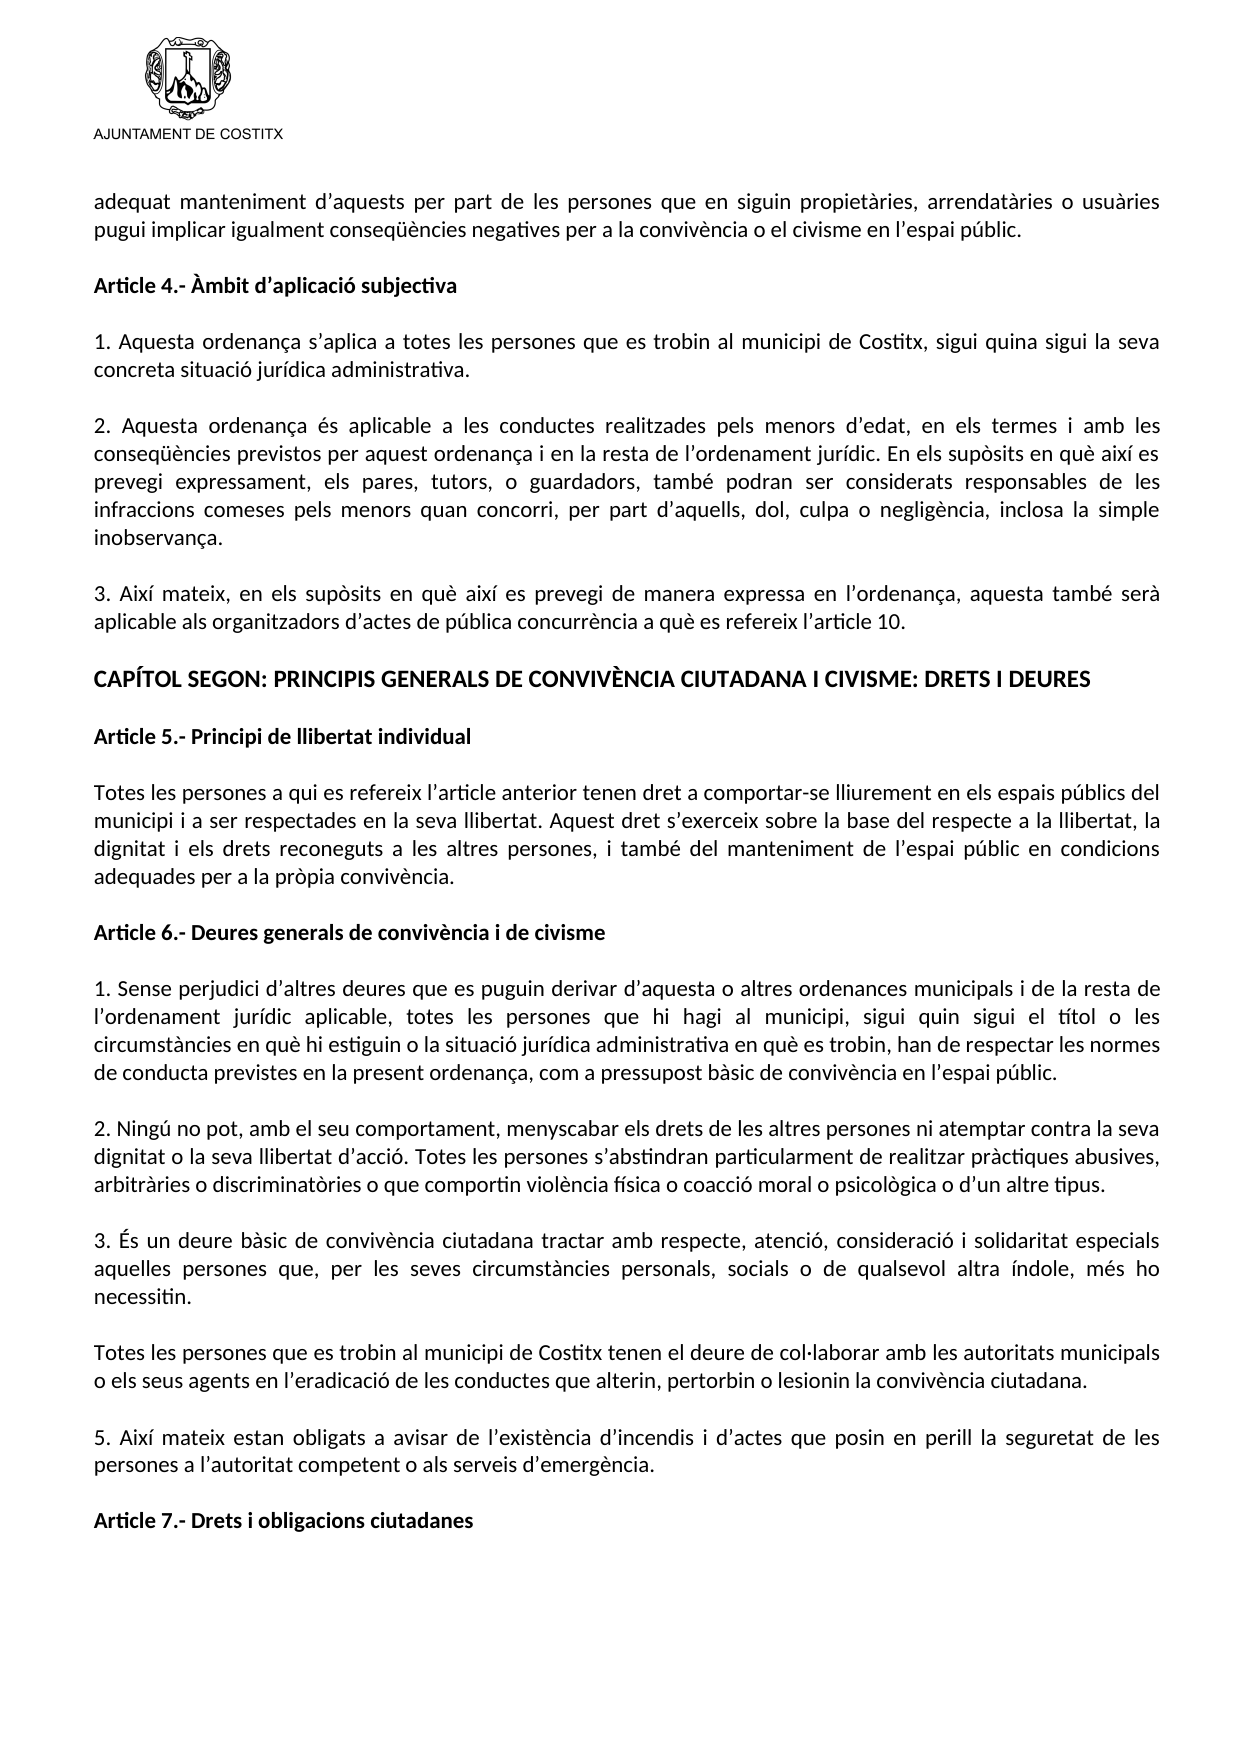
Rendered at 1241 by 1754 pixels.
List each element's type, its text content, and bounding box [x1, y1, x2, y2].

text Article 4.- Àmbit d’aplicació subjectiva [94, 271, 1162, 299]
text 5. Així mateix estan obligats a avisar de l’existència d’incendis i d’actes que posin en perill la seguretat de les persones a l’autoritat competent o als serveis d’emergència. [94, 1423, 1162, 1479]
text 1. Aquesta ordenança s’aplica a totes les persones que es trobin al municipi de Costitx, sigui quina sigui la seva concreta situació jurídica administrativa. [94, 327, 1162, 383]
text Totes les persones a qui es refereix l’article anterior tenen dret a comportar-se lliurement en els espais públics del municipi i a ser respectades en la seva llibertat. Aquest dret s’exerceix sobre la base del respecte a la llibertat, la dignitat i els drets reconeguts a les altres persones, i també del manteniment de l’espai públic en condicions adequades per a la pròpia convivència. [94, 778, 1162, 890]
text 2. Aquesta ordenança és aplicable a les conductes realitzades pels menors d’edat, en els termes i amb les conseqüències previstos per aquest ordenança i en la resta de l’ordenament jurídic. En els supòsits en què així es prevegi expressament, els pares, tutors, o guardadors, també podran ser considerats responsables de les infraccions comeses pels menors quan concorri, per part d’aquells, dol, culpa o negligència, inclosa la simple inobservança. [94, 411, 1162, 551]
text 2. Ningú no pot, amb el seu comportament, menyscabar els drets de les altres persones ni atemptar contra la seva dignitat o la seva llibertat d’acció. Totes les persones s’abstindran particularment de realitzar pràctiques abusives, arbitràries o discriminatòries o que comportin violència física o coacció moral o psicològica o d’un altre tipus. [94, 1114, 1162, 1198]
text Article 6.- Deures generals de convivència i de civisme [94, 918, 1162, 946]
text Article 7.- Drets i obligacions ciutadanes [94, 1507, 1162, 1535]
picture [93, 37, 283, 144]
text 1. Sense perjudici d’altres deures que es puguin derivar d’aquesta o altres ordenances municipals i de la resta de l’ordenament jurídic aplicable, totes les persones que hi hagi al municipi, sigui quin sigui el títol o les circumstàncies en què hi estiguin o la situació jurídica administrativa en què es trobin, han de respectar les normes de conducta previstes en la present ordenança, com a pressupost bàsic de convivència en l’espai públic. [94, 974, 1162, 1086]
text 3. És un deure bàsic de convivència ciutadana tractar amb respecte, atenció, consideració i solidaritat especials aquelles persones que, per les seves circumstàncies personals, socials o de qualsevol altra índole, més ho necessitin. [94, 1226, 1162, 1311]
text CAPÍTOL SEGON: PRINCIPIS GENERALS DE CONVIVÈNCIA CIUTADANA I CIVISME: DRETS I DEURES [94, 663, 1162, 694]
text Totes les persones que es trobin al municipi de Costitx tenen el deure de col·laborar amb les autoritats municipals o els seus agents en l’eradicació de les conductes que alterin, pertorbin o lesionin la convivència ciutadana. [94, 1338, 1162, 1394]
text Article 5.- Principi de llibertat individual [94, 722, 1162, 750]
text 3. Així mateix, en els supòsits en què així es prevegi de manera expressa en l’ordenança, aquesta també serà aplicable als organitzadors d’actes de pública concurrència a què es refereix l’article 10. [94, 579, 1162, 636]
